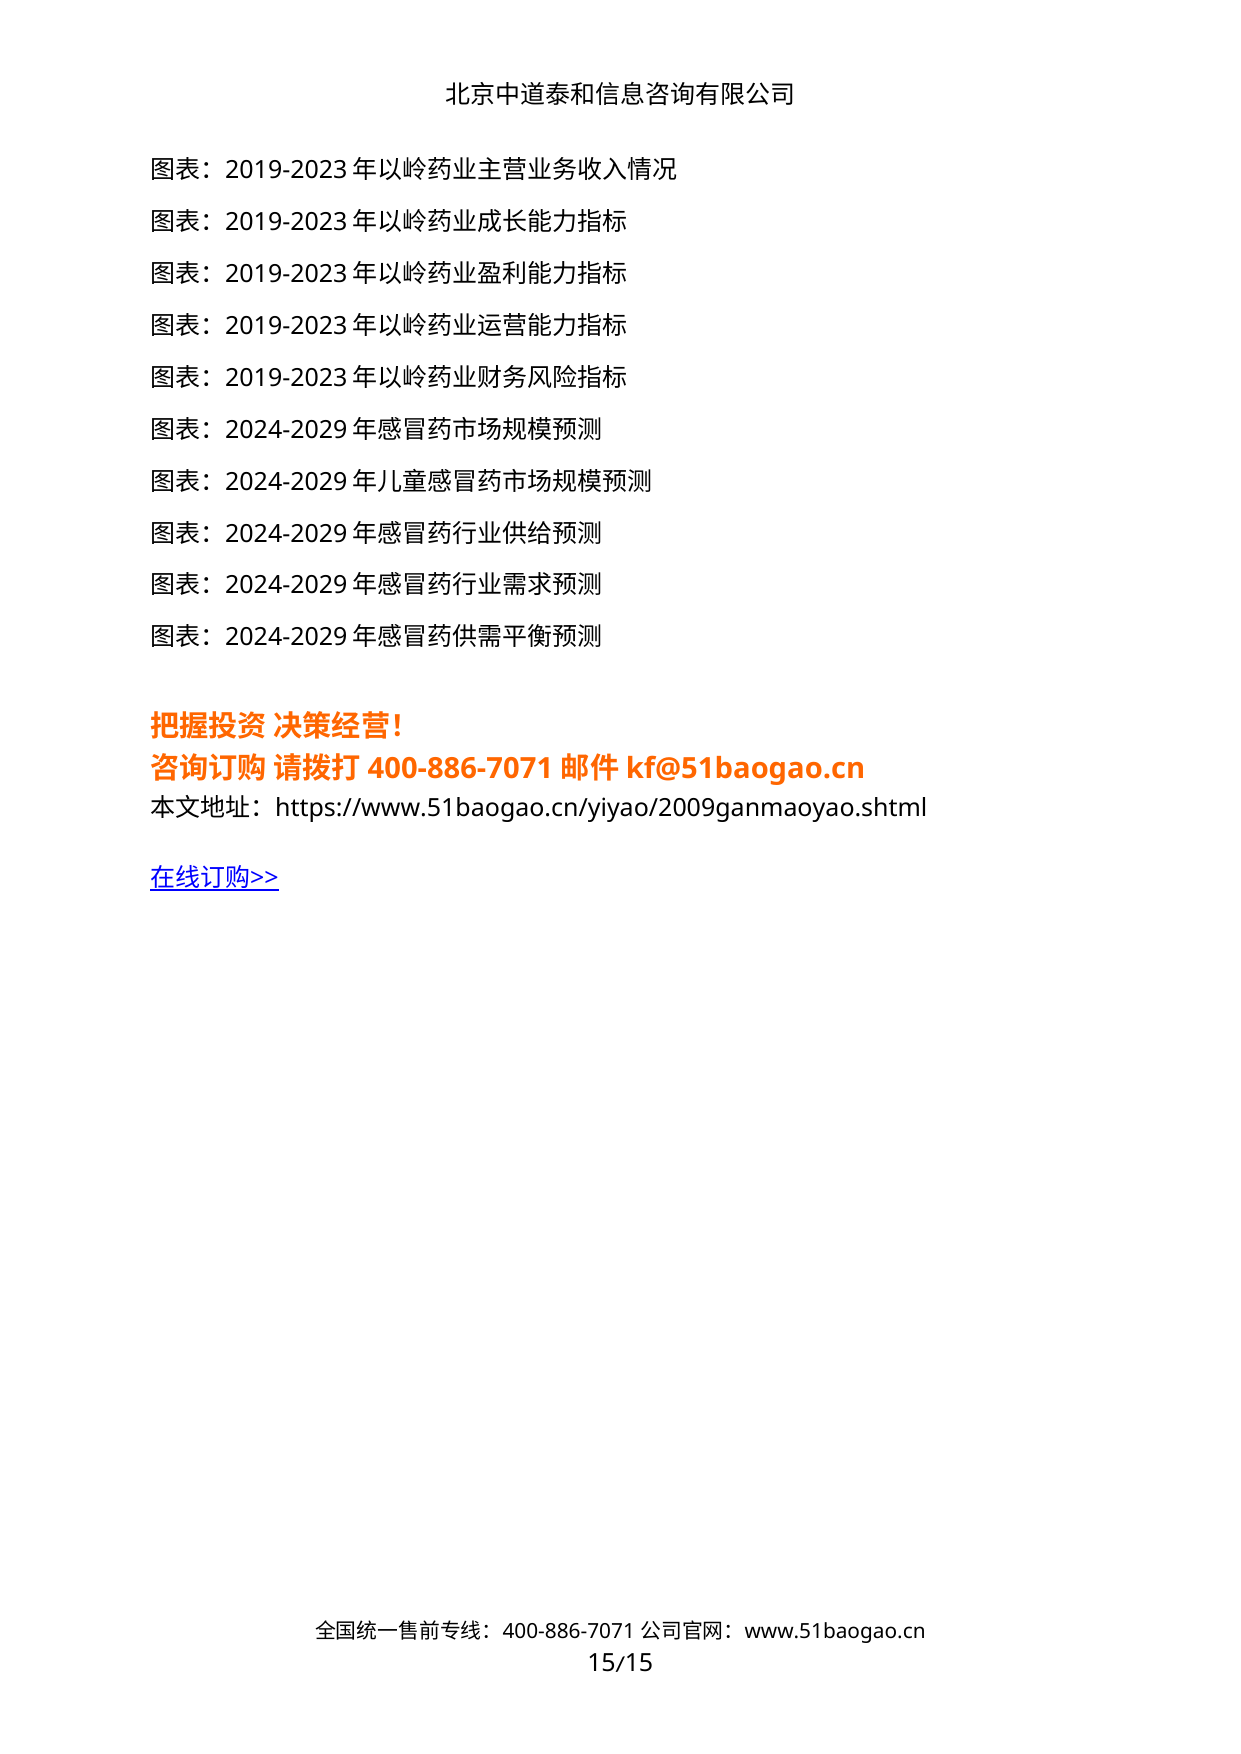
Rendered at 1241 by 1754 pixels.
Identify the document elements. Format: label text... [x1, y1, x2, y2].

text 图表：2024-2029年感冒药行业需求预测 [150, 565, 1090, 601]
text 图表：2024-2029年感冒药行业供给预测 [150, 513, 1090, 549]
text 把握投资 决策经营！咨询订购 请拨打 400-886-7071 邮件 kf@51baogao.cn本文地址：https://www.51baogao.cn/yiyao/2009ganmaoyao.shtml [150, 669, 1090, 824]
text 图表：2019-2023年以岭药业成长能力指标 [150, 202, 1090, 238]
text 图表：2019-2023年以岭药业盈利能力指标 [150, 254, 1090, 290]
text 图表：2024-2029年感冒药供需平衡预测 [150, 617, 1090, 653]
text 在线订购>> [150, 824, 1090, 894]
text 图表：2024-2029年儿童感冒药市场规模预测 [150, 461, 1090, 497]
text 图表：2019-2023年以岭药业运营能力指标 [150, 306, 1090, 342]
text 图表：2024-2029年感冒药市场规模预测 [150, 409, 1090, 446]
text 图表：2019-2023年以岭药业财务风险指标 [150, 357, 1090, 394]
text 图表：2019-2023年以岭药业主营业务收入情况 [150, 150, 1090, 186]
